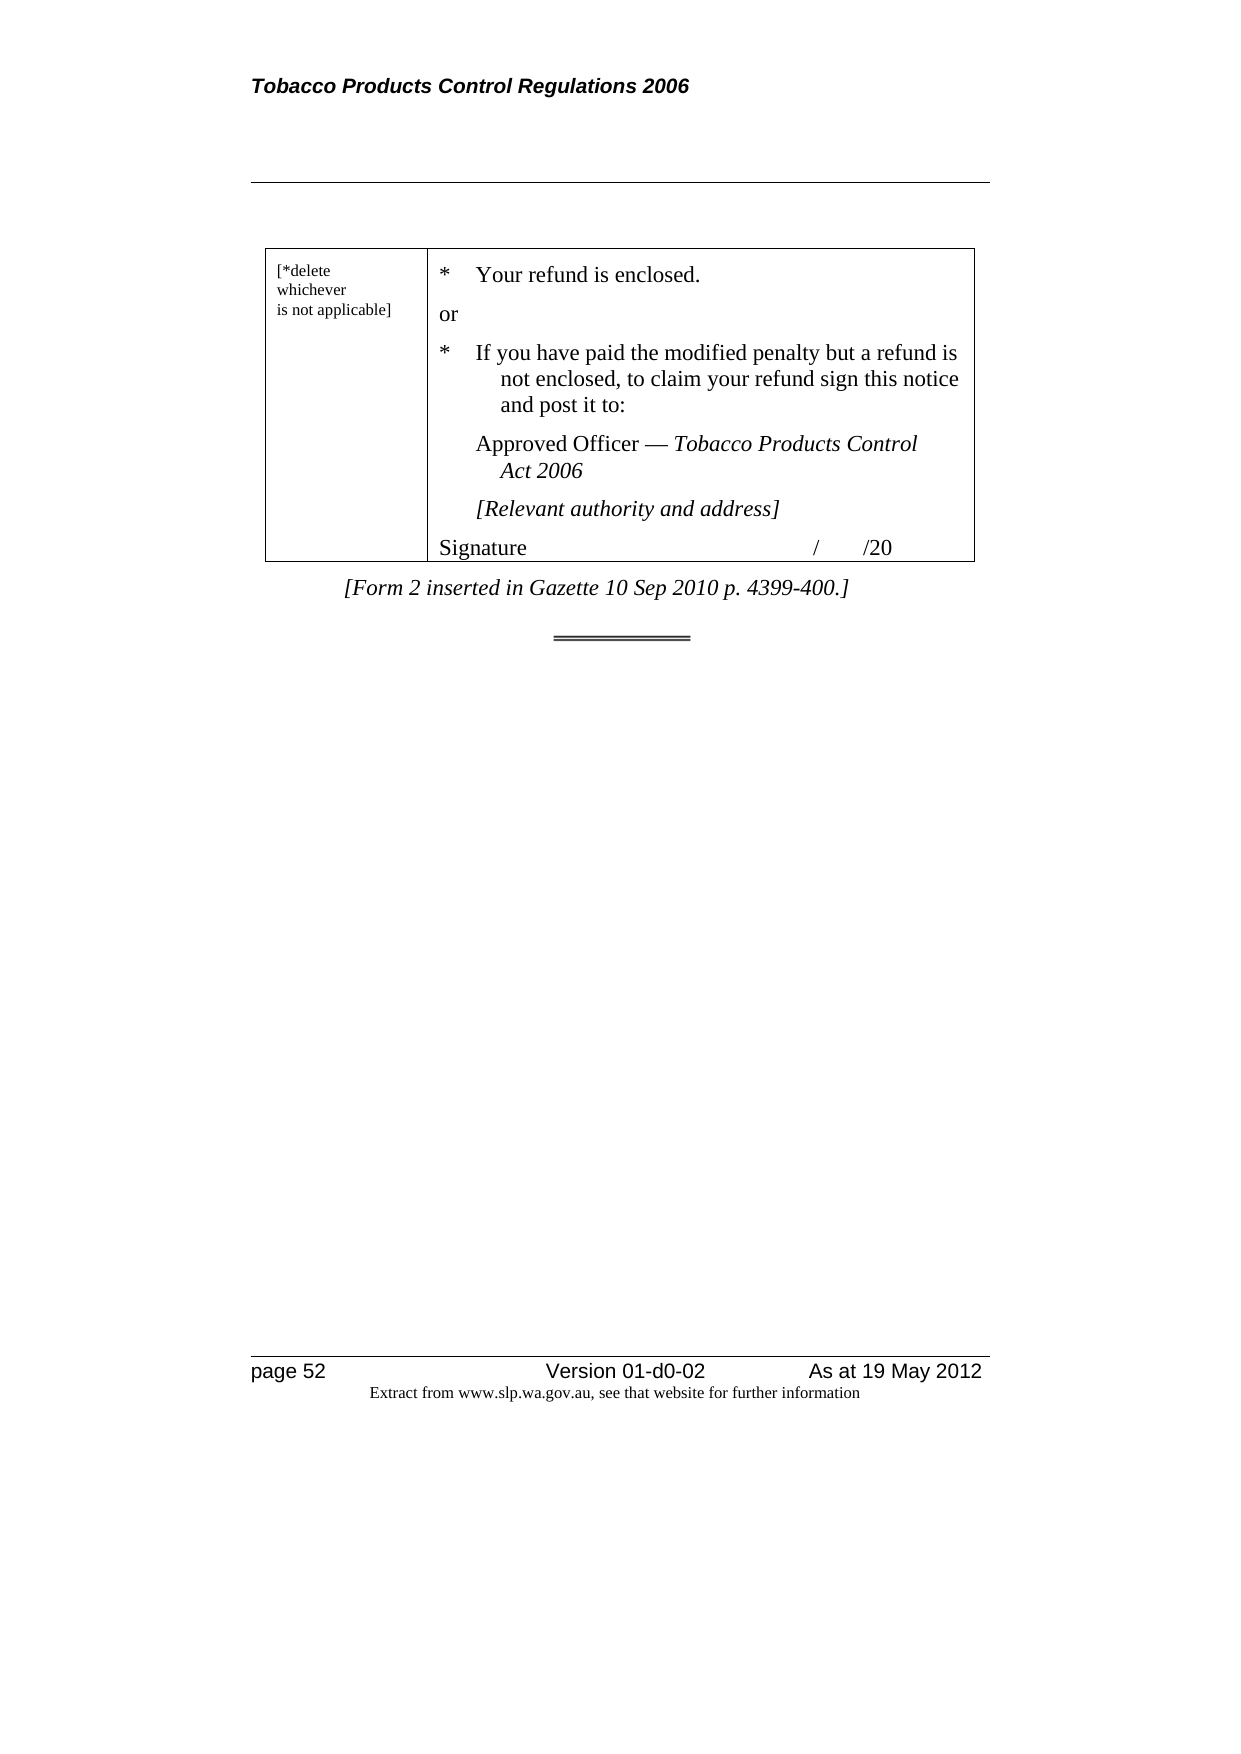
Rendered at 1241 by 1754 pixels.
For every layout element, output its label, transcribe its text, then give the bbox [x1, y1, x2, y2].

picture [543, 625, 697, 654]
text [Form 2 inserted in Gazette 10 Sep 2010 p. 4399-400.] [251, 574, 990, 601]
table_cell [266, 249, 427, 561]
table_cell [428, 249, 974, 561]
